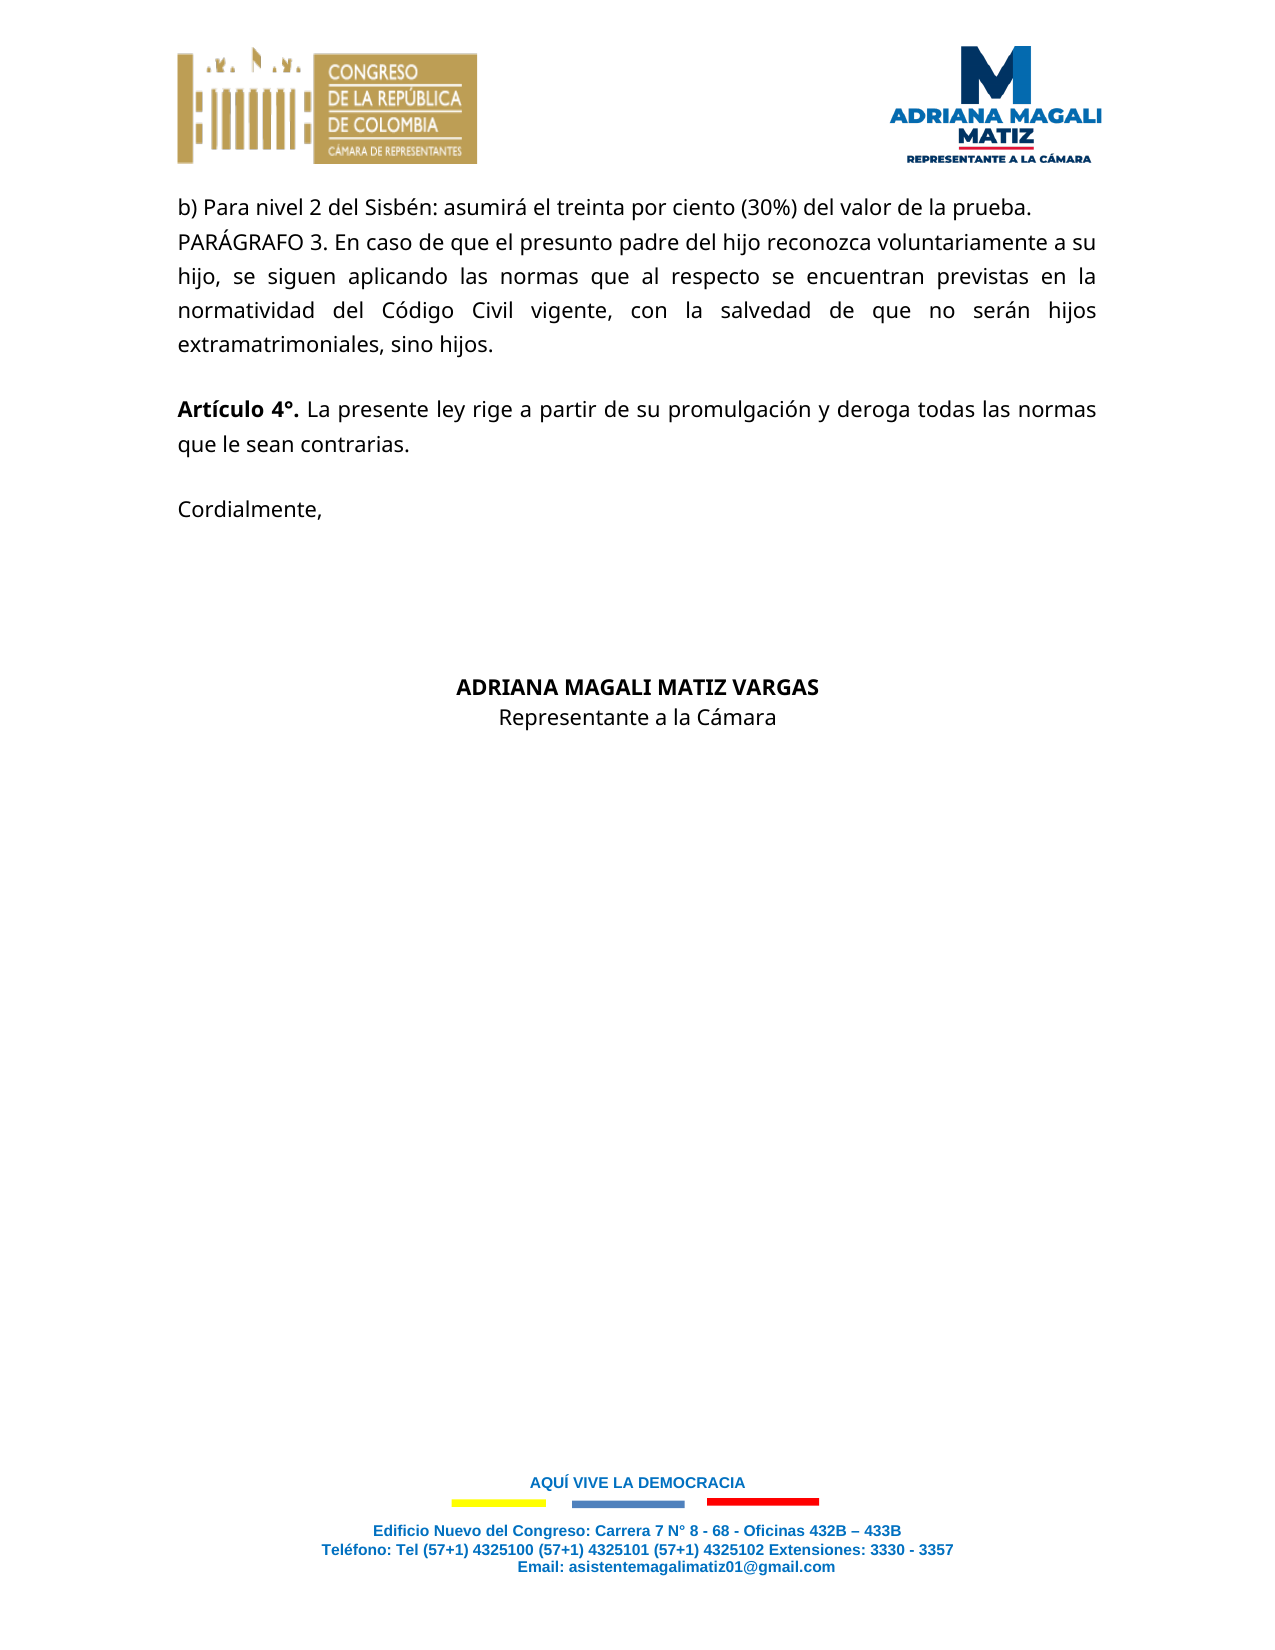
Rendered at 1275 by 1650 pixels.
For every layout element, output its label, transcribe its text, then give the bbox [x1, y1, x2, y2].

text Representante a la Cámara [177, 702, 1098, 732]
picture [889, 46, 1102, 163]
text PARÁGRAFO 3. En caso de que el presunto padre del hijo reconozca voluntariamente a su hijo, se siguen aplicando las normas que al respecto se encuentran previstas en la normatividad del Código Civil vigente, con la salvedad de que no serán hijos extramatrimoniales, sino hijos. [177, 227, 1098, 359]
text Cordialmente, [177, 494, 1098, 524]
picture [177, 47, 478, 164]
text ADRIANA MAGALI MATIZ VARGAS [177, 672, 1098, 702]
text b) Para nivel 2 del Sisbén: asumirá el treinta por ciento (30%) del valor de la prueba. [177, 192, 1098, 222]
text Artículo 4°. La presente ley rige a partir de su promulgación y deroga todas las normas que le sean contrarias. [177, 394, 1098, 458]
